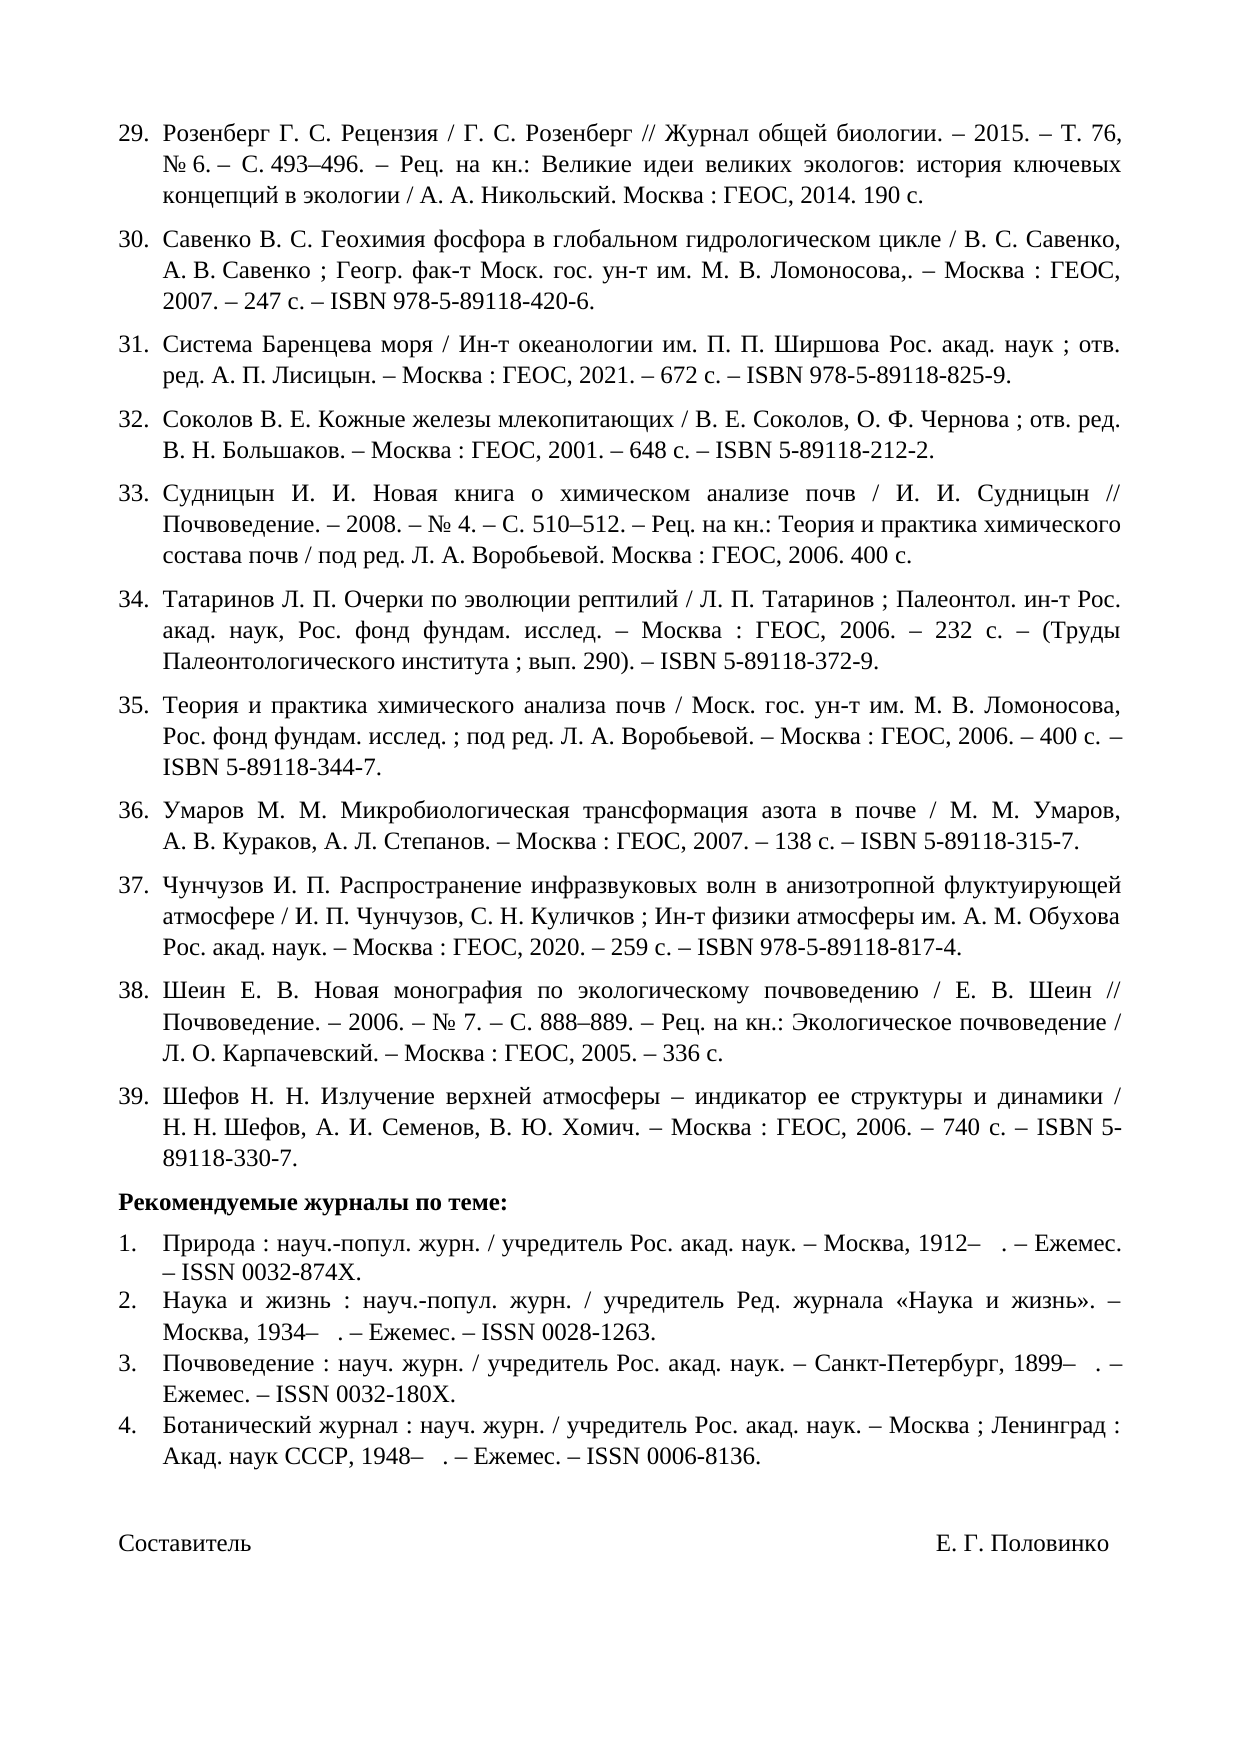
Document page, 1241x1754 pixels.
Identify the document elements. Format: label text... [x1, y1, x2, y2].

list Шефов Н. Н. Излучение верхней атмосферы – индикатор ее структуры и динамики / Н. Н. Шефов, А. И. Семенов, В. Ю. Хомич. – Москва : ГЕОС, 2006. – 740 с. – ISBN 5-89118-330-7. [118, 1081, 1122, 1172]
list Судницын И. И. Новая книга о химическом анализе почв / И. И. Судницын // Почвоведение. – 2008. – № 4. – С. 510–512. – Рец. на кн.: Теория и практика химического состава почв / под ред. Л. А. Воробьевой. Москва : ГЕОС, 2006. 400 с. [118, 478, 1122, 569]
list Шеин Е. В. Новая монография по экологическому почвоведению / Е. В. Шеин // Почвоведение. – 2006. – № 7. – С. 888–889. – Рец. на кн.: Экологическое почвоведение / Л. О. Карпачевский. – Москва : ГЕОС, 2005. – 336 с. [118, 976, 1122, 1066]
list Теория и практика химического анализа почв / Моск. гос. ун-т им. М. В. Ломоносова, Рос. фонд фундам. исслед. ; под ред. Л. А. Воробьевой. – Москва : ГЕОС, 2006. – 400 с. – ISBN 5-89118-344-7. [118, 690, 1122, 781]
list Почвоведение : науч. журн. / учредитель Рос. акад. наук. – Санкт-Петербург, 1899– . –Ежемес. – ISSN 0032-180Х. [118, 1348, 1122, 1407]
list Розенберг Г. С. Рецензия / Г. С. Розенберг // Журнал общей биологии. – 2015. – Т. 76, № 6. – С. 493–496. – Рец. на кн.: Великие идеи великих экологов: история ключевых концепций в экологии / А. А. Никольский. Москва : ГЕОС, 2014. 190 с. [118, 118, 1122, 209]
text Составитель Е. Г. Половинко [118, 1528, 1122, 1557]
list Савенко В. С. Геохимия фосфора в глобальном гидрологическом цикле / В. С. Савенко, А. В. Савенко ; Геогр. фак-т Моск. гос. ун-т им. М. В. Ломоносова,. – Москва : ГЕОС, 2007. – 247 с. – ISBN 978-5-89118-420-6. [118, 224, 1122, 314]
list Система Баренцева моря / Ин-т океанологии им. П. П. Ширшова Рос. акад. наук ; отв. ред. А. П. Лисицын. – Москва : ГЕОС, 2021. – 672 с. – ISBN 978-5-89118-825-9. [118, 329, 1122, 389]
list Наука и жизнь : науч.-попул. журн. / учредитель Ред. журнала «Наука и жизнь». – Москва, 1934– . – Ежемес. – ISSN 0028-1263. [118, 1286, 1122, 1345]
list Ботанический журнал : науч. журн. / учредитель Рос. акад. наук. – Москва ; Ленинград : Акад. наук СССР, 1948– . – Ежемес. – ISSN 0006-8136. [118, 1410, 1122, 1469]
list Умаров М. М. Микробиологическая трансформация азота в почве / М. М. Умаров, А. В. Кураков, А. Л. Степанов. – Москва : ГЕОС, 2007. – 138 с. – ISBN 5-89118-315-7. [118, 795, 1122, 855]
list Чунчузов И. П. Распространение инфразвуковых волн в анизотропной флуктуирующей атмосфере / И. П. Чунчузов, С. Н. Куличков ; Ин-т физики атмосферы им. А. М. Обухова Рос. акад. наук. – Москва : ГЕОС, 2020. – 259 с. – ISBN 978-5-89118-817-4. [118, 870, 1122, 961]
list Соколов В. Е. Кожные железы млекопитающих / В. Е. Соколов, О. Ф. Чернова ; отв. ред. В. Н. Большаков. – Москва : ГЕОС, 2001. – 648 с. – ISBN 5-89118-212-2. [118, 404, 1122, 464]
list Природа : науч.-попул. журн. / учредитель Рос. акад. наук. – Москва, 1912– . – Ежемес. – ISSN 0032-874X. [118, 1228, 1122, 1286]
list Татаринов Л. П. Очерки по эволюции рептилий / Л. П. Татаринов ; Палеонтол. ин-т Рос. акад. наук, Рос. фонд фундам. исслед. – Москва : ГЕОС, 2006. – 232 с. – (Труды Палеонтологического института ; вып. 290). – ISBN 5-89118-372-9. [118, 584, 1122, 675]
text Рекомендуемые журналы по теме: [118, 1187, 1122, 1216]
